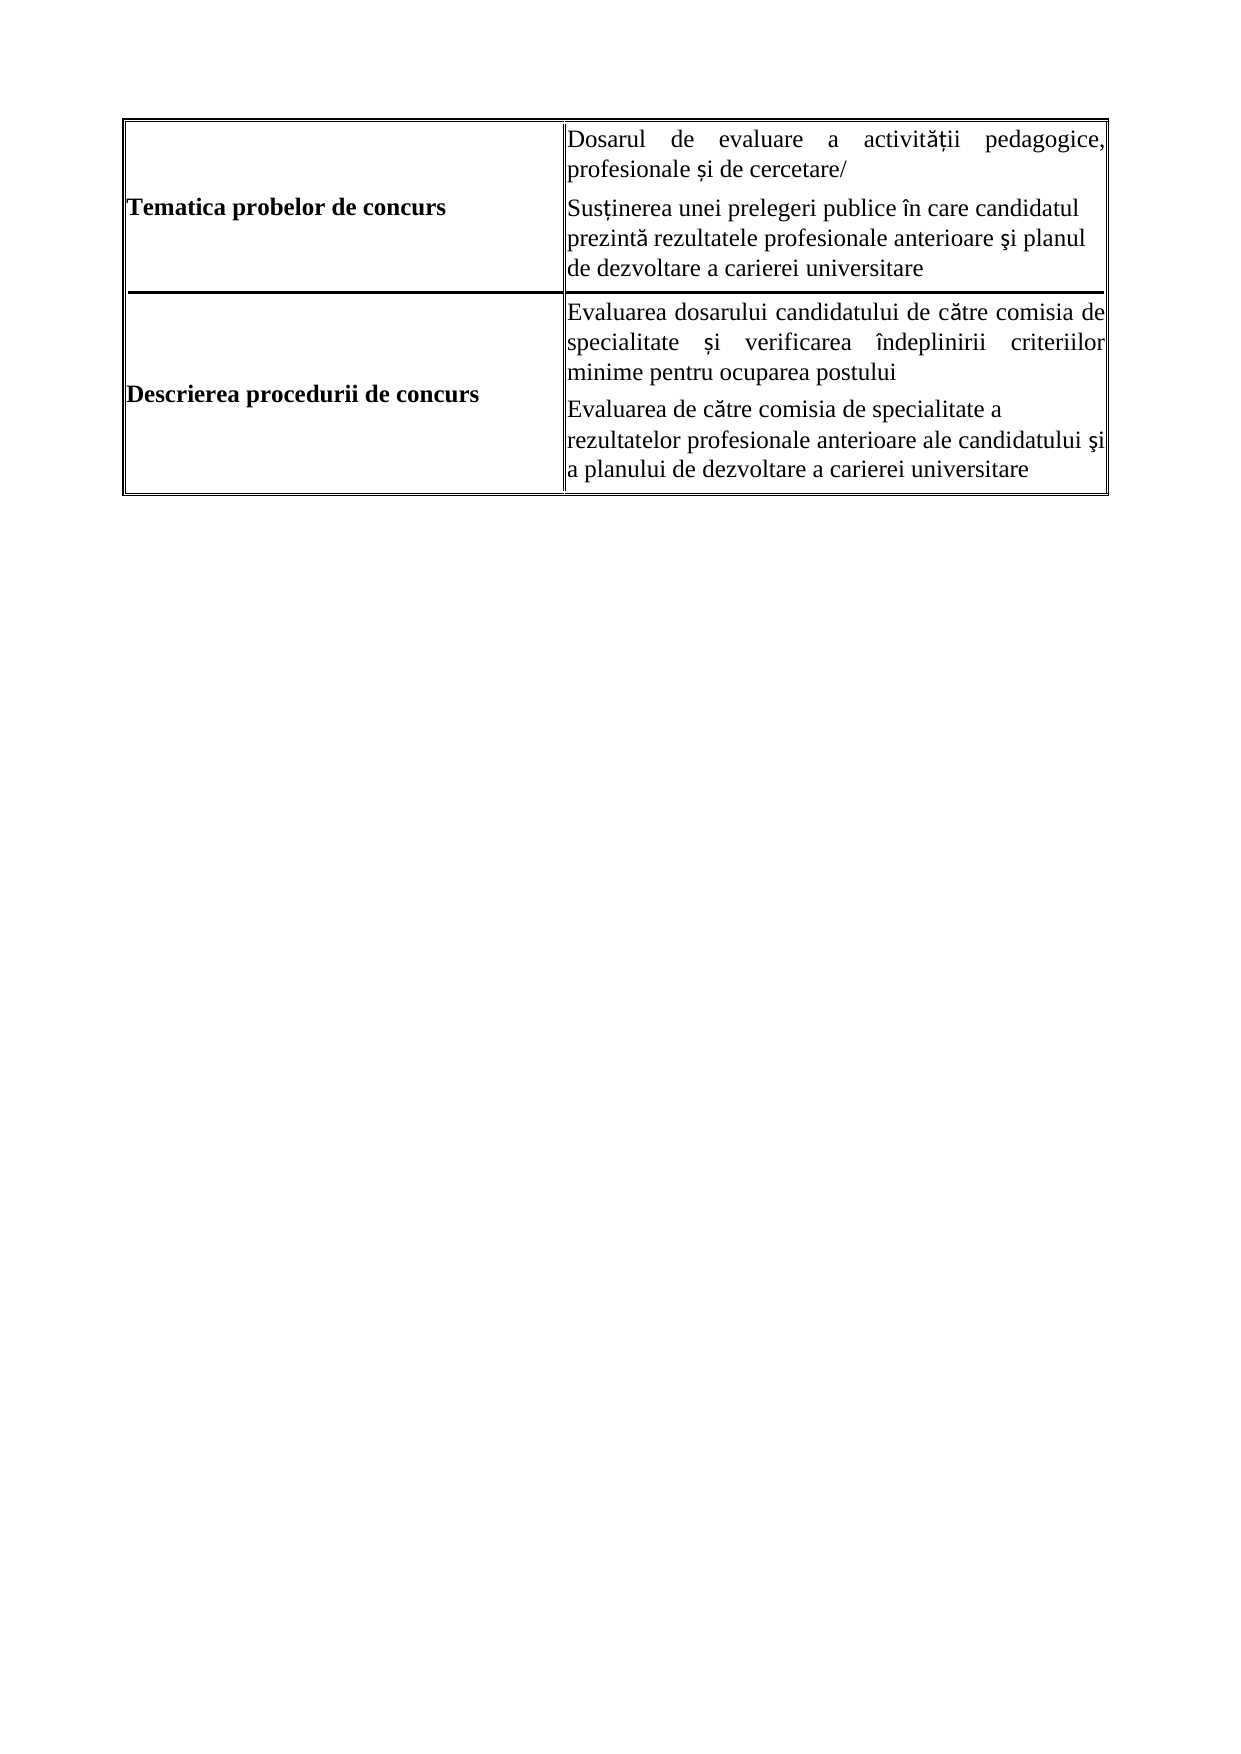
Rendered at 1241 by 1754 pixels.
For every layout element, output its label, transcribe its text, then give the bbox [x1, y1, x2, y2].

table_cell Evaluarea dosarului candidatului de către comisia de specialitate și verificarea îndeplinirii criteriilor minime pentru ocuparea postului Evaluarea de către comisia de specialitate a rezultatelor profesionale anterioare ale candidatului şi a planului de dezvoltare a carierei universitare [565, 291, 1106, 492]
table_cell Descrierea procedurii de concurs [126, 291, 564, 492]
table_cell Dosarul de evaluare a activității pedagogice, profesionale și de cercetare/ Susținerea unei prelegeri publice în care candidatul prezintă rezultatele profesionale anterioare şi planul de dezvoltare a carierei universitare [565, 122, 1106, 291]
table_cell Tematica probelor de concurs [126, 122, 564, 291]
